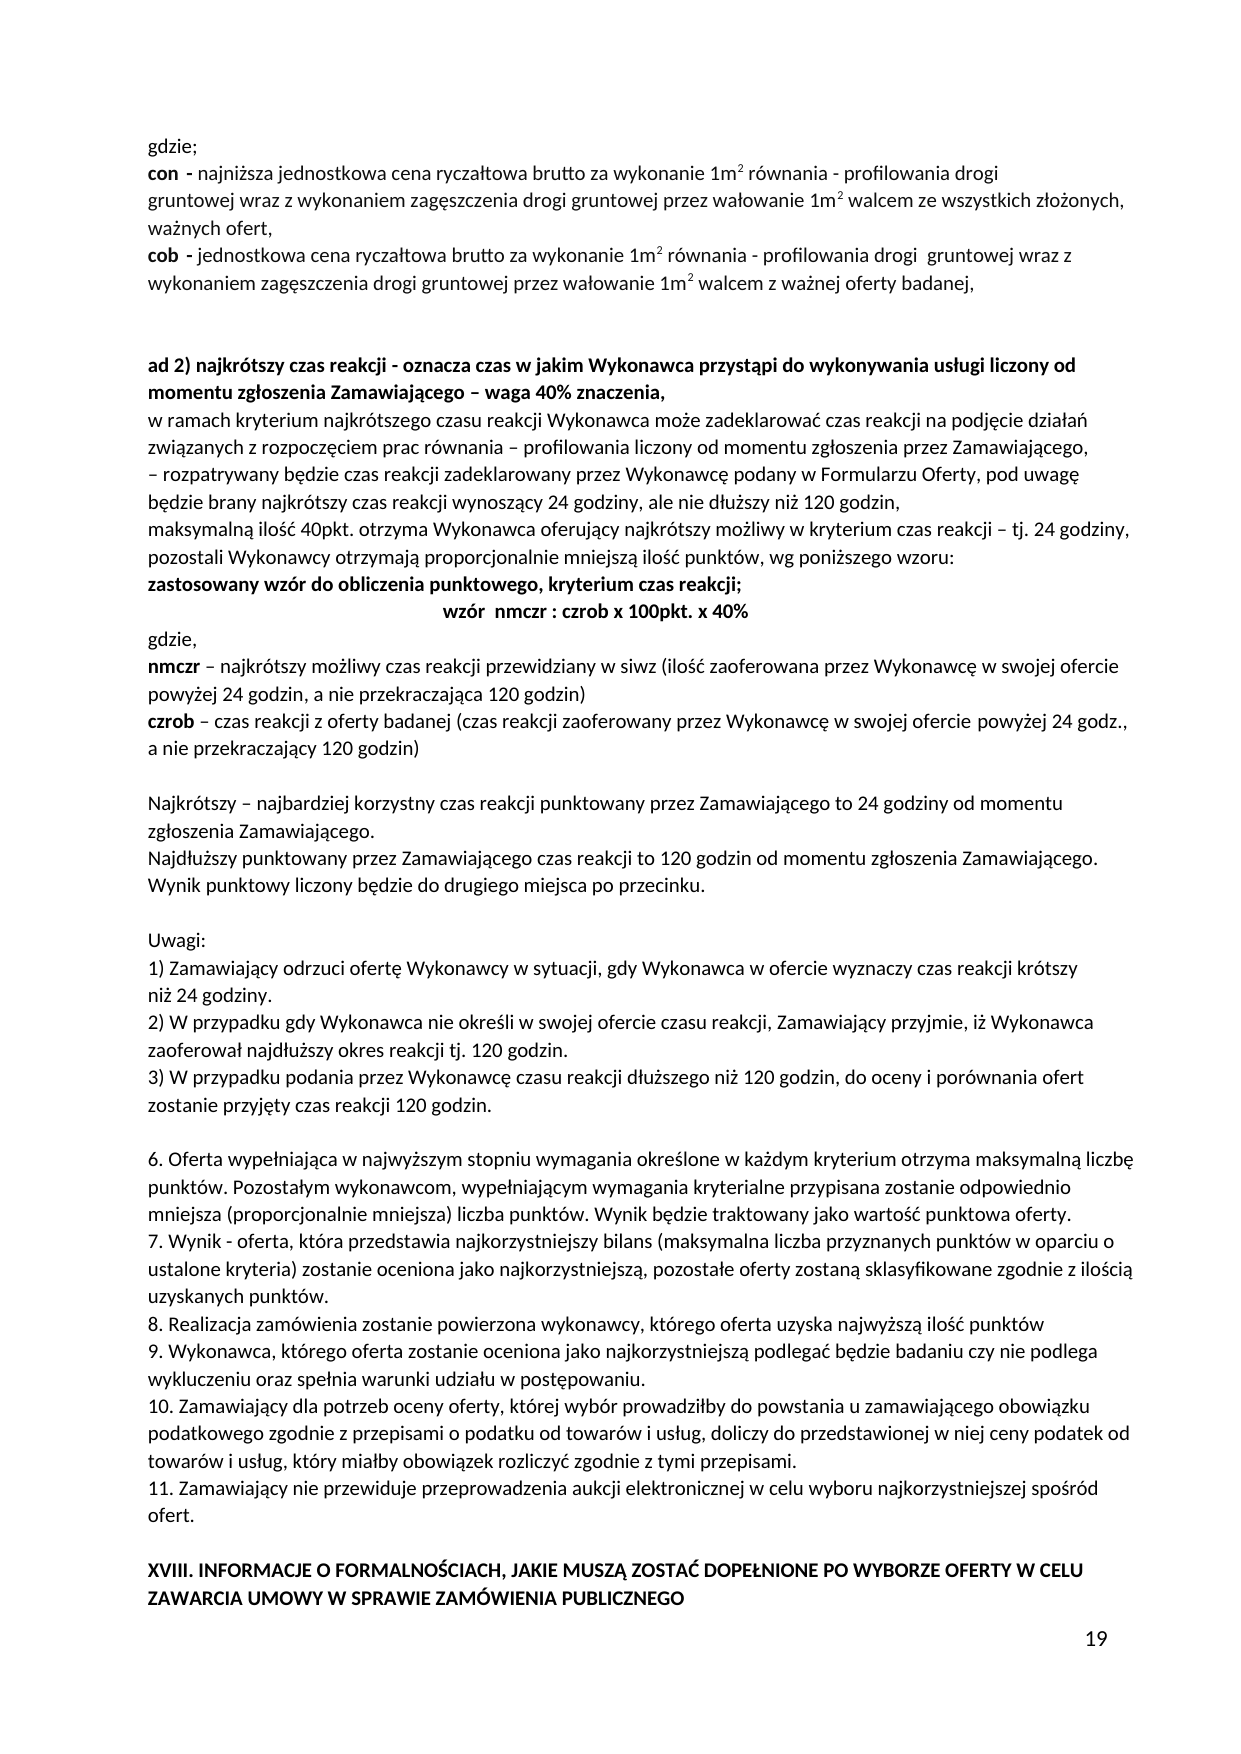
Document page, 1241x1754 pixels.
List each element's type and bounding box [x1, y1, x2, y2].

text [148, 133, 1137, 1610]
